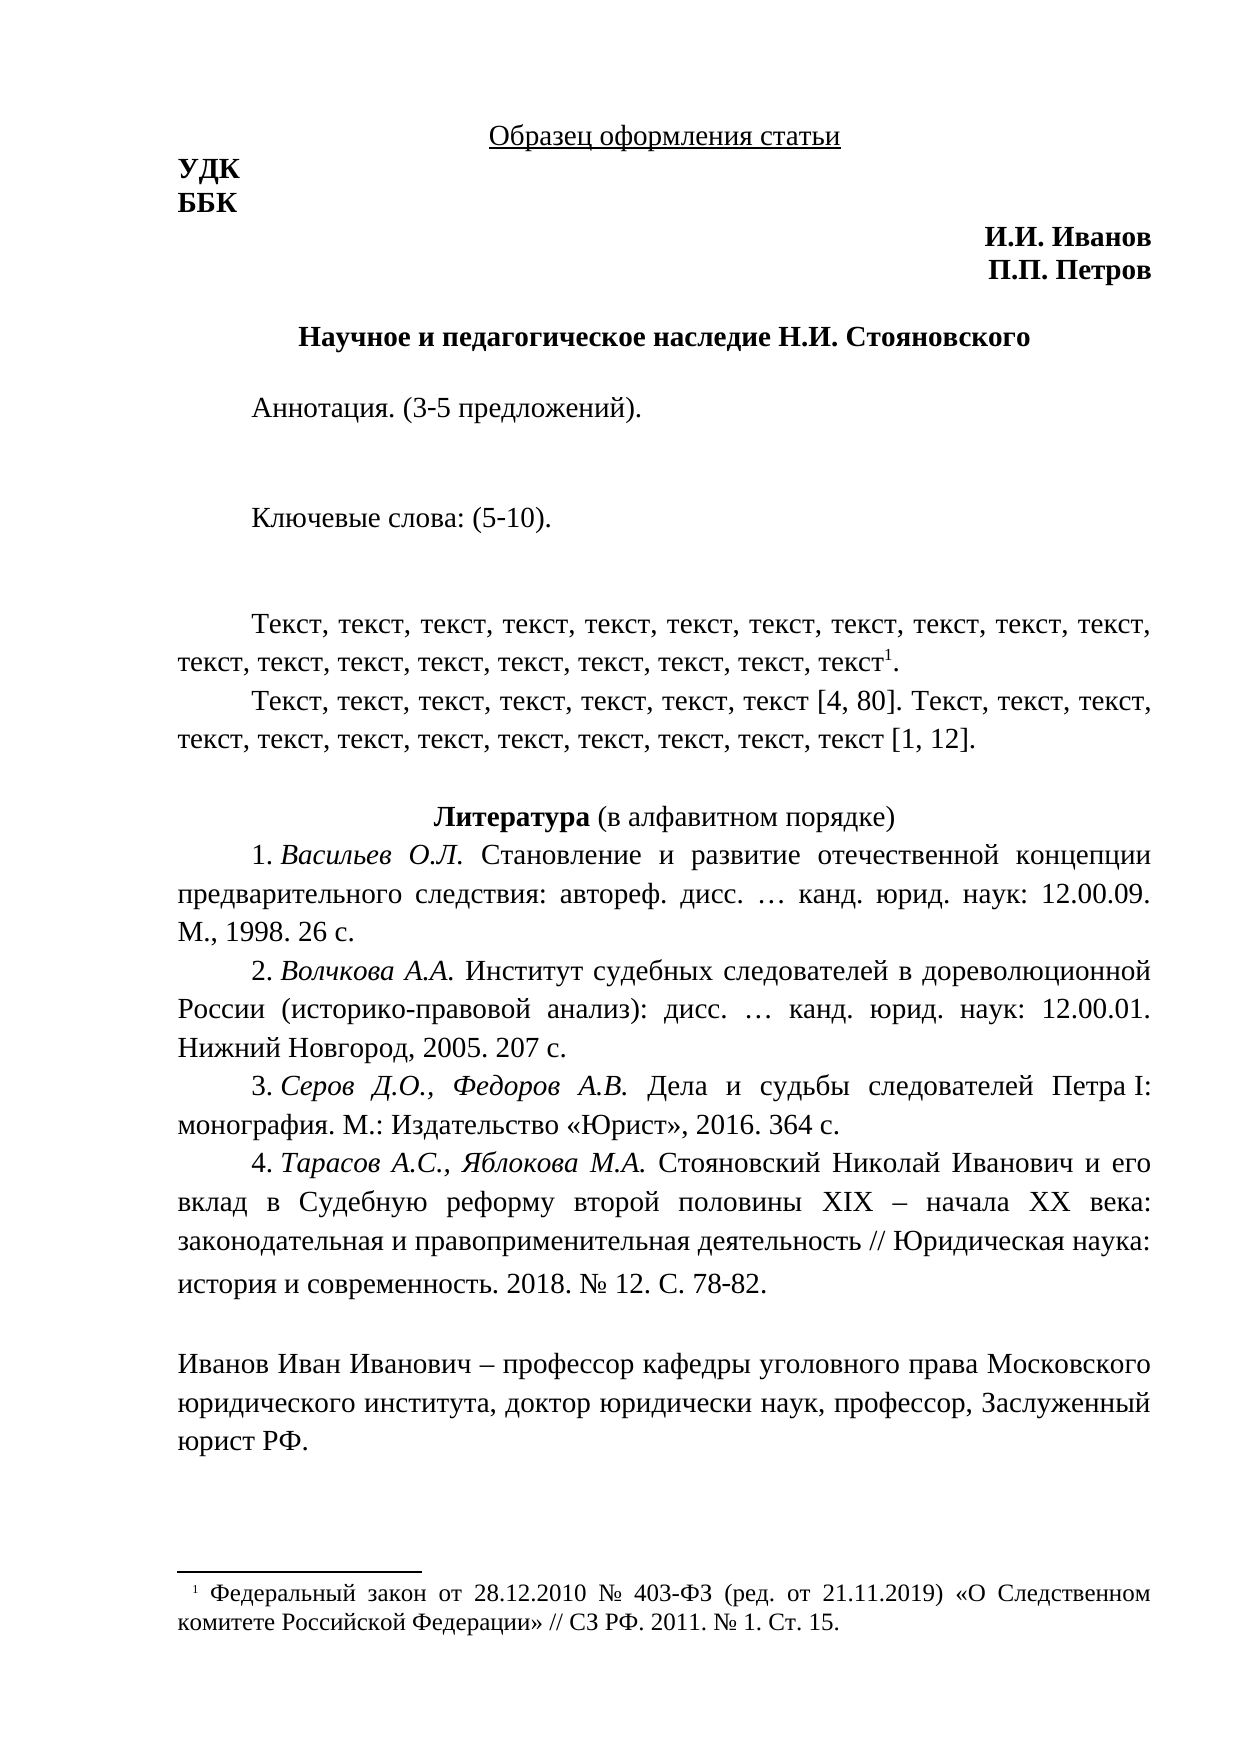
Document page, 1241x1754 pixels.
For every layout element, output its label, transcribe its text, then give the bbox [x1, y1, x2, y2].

text П.П. Петров [177, 252, 1152, 286]
text 4. Тарасов А.С., Яблокова М.А. Стояновский Николай Иванович и его вклад в Судебную реформу второй половины XIX – начала XX века: законодательная и правоприменительная деятельность // Юридическая наука: история и современность. 2018. № 12. С. 78-82. [177, 1146, 1152, 1302]
text УДК [177, 152, 1152, 185]
text Аннотация. (3-5 предложений). [177, 386, 1152, 426]
text Научное и педагогическое наследие Н.И. Стояновского [177, 319, 1152, 353]
text И.И. Иванов [177, 219, 1152, 252]
text 2. Волчкова А.А. Институт судебных следователей в дореволюционной России (историко-правовой анализ): дисс. … канд. юрид. наук: 12.00.01. Нижний Новгород, 2005. 207 с. [177, 953, 1152, 1063]
text 3. Серов Д.О., Федоров А.В. Дела и судьбы следователей Петра I: монография. М.: Издательство «Юрист», 2016. 364 с. [177, 1068, 1152, 1141]
text Текст, текст, текст, текст, текст, текст, текст, текст, текст, текст, текст, текст, текст, текст, текст, текст, текст, текст, текст, текст. [177, 606, 1152, 678]
text ББК [177, 185, 1152, 219]
text Текст, текст, текст, текст, текст, текст, текст [4, 80]. Текст, текст, текст, текст, текст, текст, текст, текст, текст, текст, текст, текст [1, 12]. [177, 683, 1152, 755]
text Литература (в алфавитном порядке) [177, 799, 1152, 832]
text Образец оформления статьи [177, 118, 1152, 152]
text Иванов Иван Иванович – профессор кафедры уголовного права Московского юридического института, доктор юридически наук, профессор, Заслуженный юрист РФ. [177, 1346, 1152, 1457]
text Ключевые слова: (5-10). [177, 496, 1152, 536]
text 1. Васильев О.Л. Становление и развитие отечественной концепции предварительного следствия: автореф. дисс. … канд. юрид. наук: 12.00.09. М., 1998. 26 с. [177, 837, 1152, 948]
